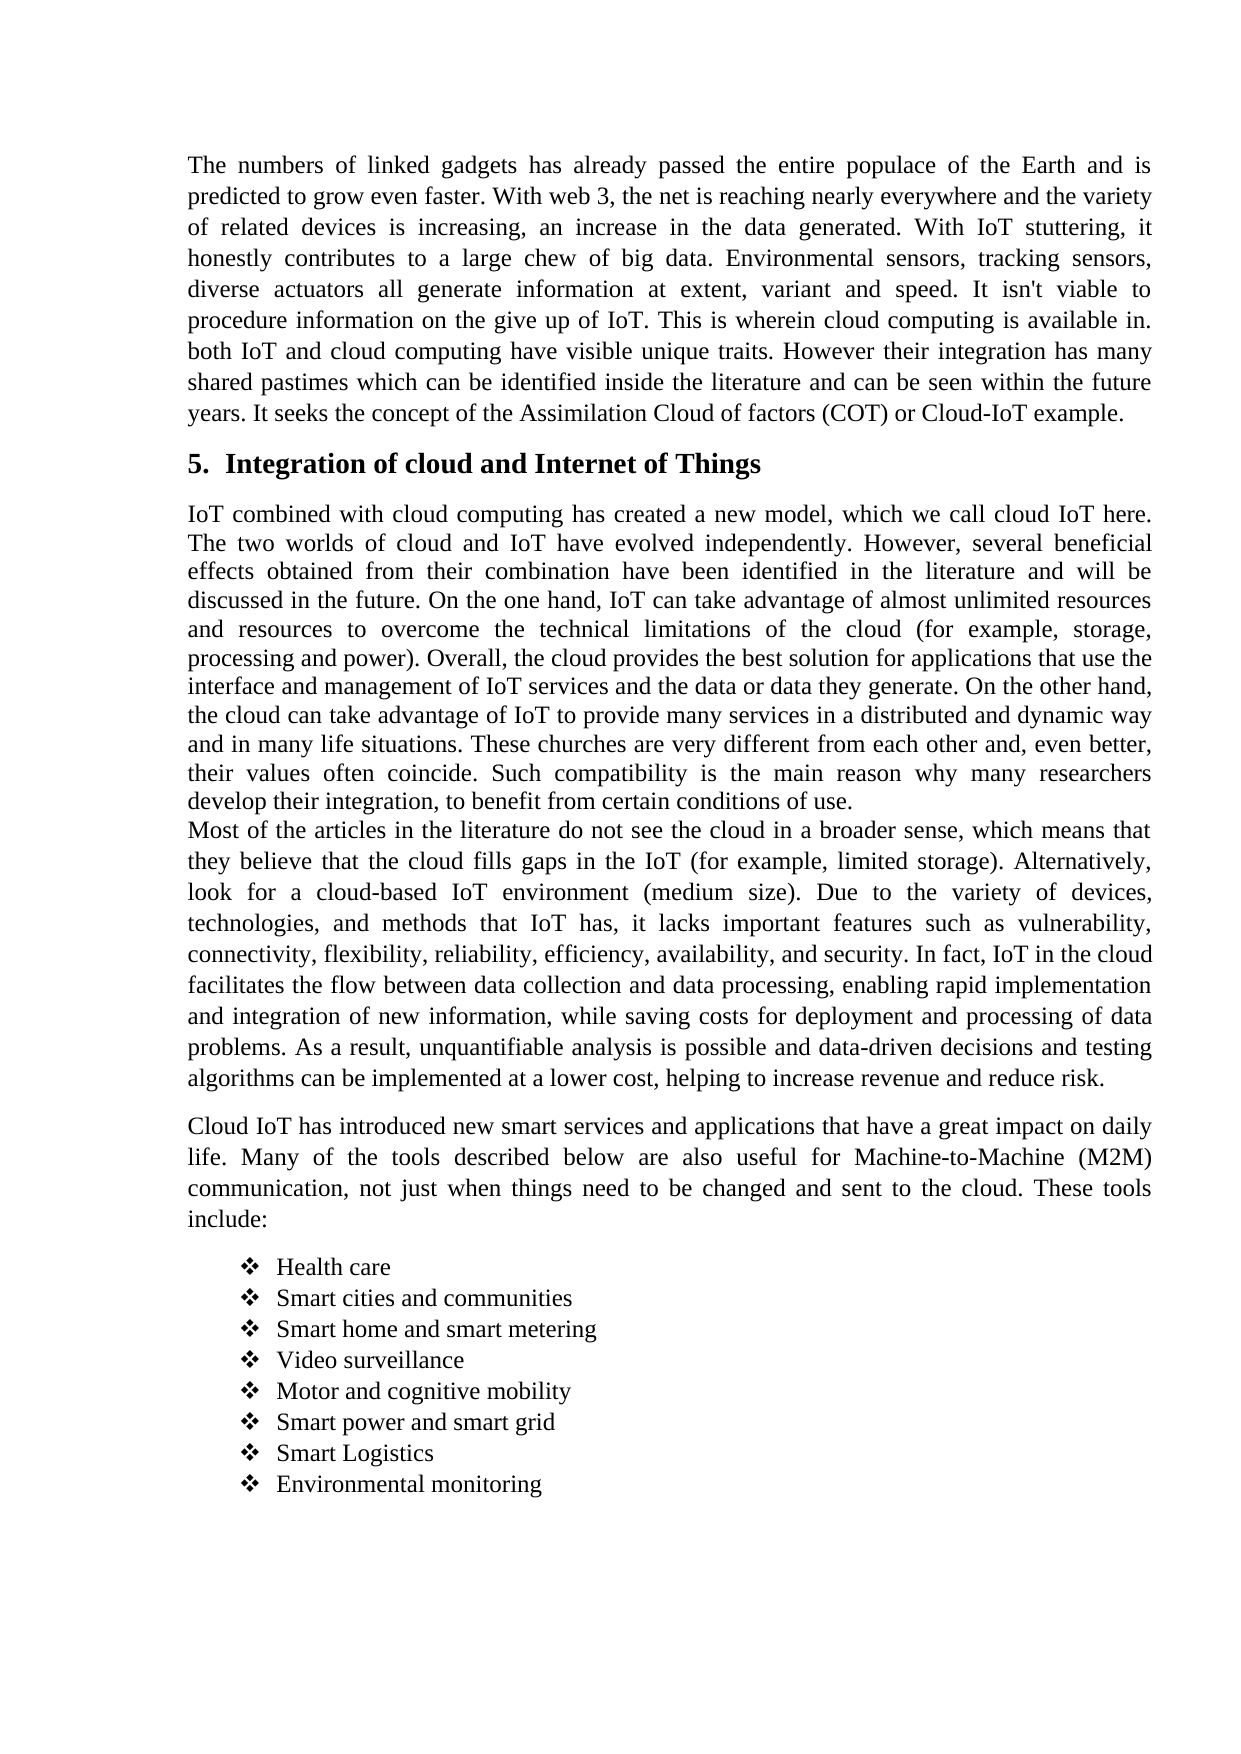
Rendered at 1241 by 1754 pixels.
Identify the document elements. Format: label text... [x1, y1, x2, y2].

list Smart Logistics [239, 1438, 1153, 1467]
list Environmental monitoring [239, 1469, 1153, 1498]
text Most of the articles in the literature do not see the cloud in a broader sense, which means that they believe that the cloud fills gaps in the IoT (for example, limited storage). Alternatively, look for a cloud-based IoT environment (medium size). Due to the variety of devices, technologies, and methods that IoT has, it lacks important features such as vulnerability, connectivity, flexibility, reliability, efficiency, availability, and security. In fact, IoT in the cloud facilitates the flow between data collection and data processing, enabling rapid implementation and integration of new information, while saving costs for deployment and processing of data problems. As a result, unquantifiable analysis is possible and data-driven decisions and testing algorithms can be implemented at a lower cost, helping to increase revenue and reduce risk. [187, 815, 1153, 1092]
text IoT combined with cloud computing has created a new model, which we call cloud IoT here. The two worlds of cloud and IoT have evolved independently. However, several beneficial effects obtained from their combination have been identified in the literature and will be discussed in the future. On the one hand, IoT can take advantage of almost unlimited resources and resources to overcome the technical limitations of the cloud (for example, storage, processing and power). Overall, the cloud provides the best solution for applications that use the interface and management of IoT services and the data or data they generate. On the other hand, the cloud can take advantage of IoT to provide many services in a distributed and dynamic way and in many life situations. These churches are very different from each other and, even better, their values often coincide. Such compatibility is the main reason why many researchers develop their integration, to benefit from certain conditions of use. [187, 499, 1153, 815]
list Health care [239, 1252, 1153, 1281]
list Smart power and smart grid [239, 1407, 1153, 1436]
list Integration of cloud and Internet of Things [187, 446, 1153, 479]
list Smart cities and communities [239, 1283, 1153, 1312]
list Video surveillance [239, 1345, 1153, 1374]
text Cloud IoT has introduced new smart services and applications that have a great impact on daily life. Many of the tools described below are also useful for Machine-to-Machine (M2M) communication, not just when things need to be changed and sent to the cloud. These tools include: [187, 1111, 1153, 1233]
list Motor and cognitive mobility [239, 1376, 1153, 1405]
text The numbers of linked gadgets has already passed the entire populace of the Earth and is predicted to grow even faster. With web 3, the net is reaching nearly everywhere and the variety of related devices is increasing, an increase in the data generated. With IoT stuttering, it honestly contributes to a large chew of big data. Environmental sensors, tracking sensors, diverse actuators all generate information at extent, variant and speed. It isn't viable to procedure information on the give up of IoT. This is wherein cloud computing is available in. both IoT and cloud computing have visible unique traits. However their integration has many shared pastimes which can be identified inside the literature and can be seen within the future years. It seeks the concept of the Assimilation Cloud of factors (COT) or Cloud-IoT example. [187, 150, 1153, 427]
list Smart home and smart metering [239, 1314, 1153, 1343]
